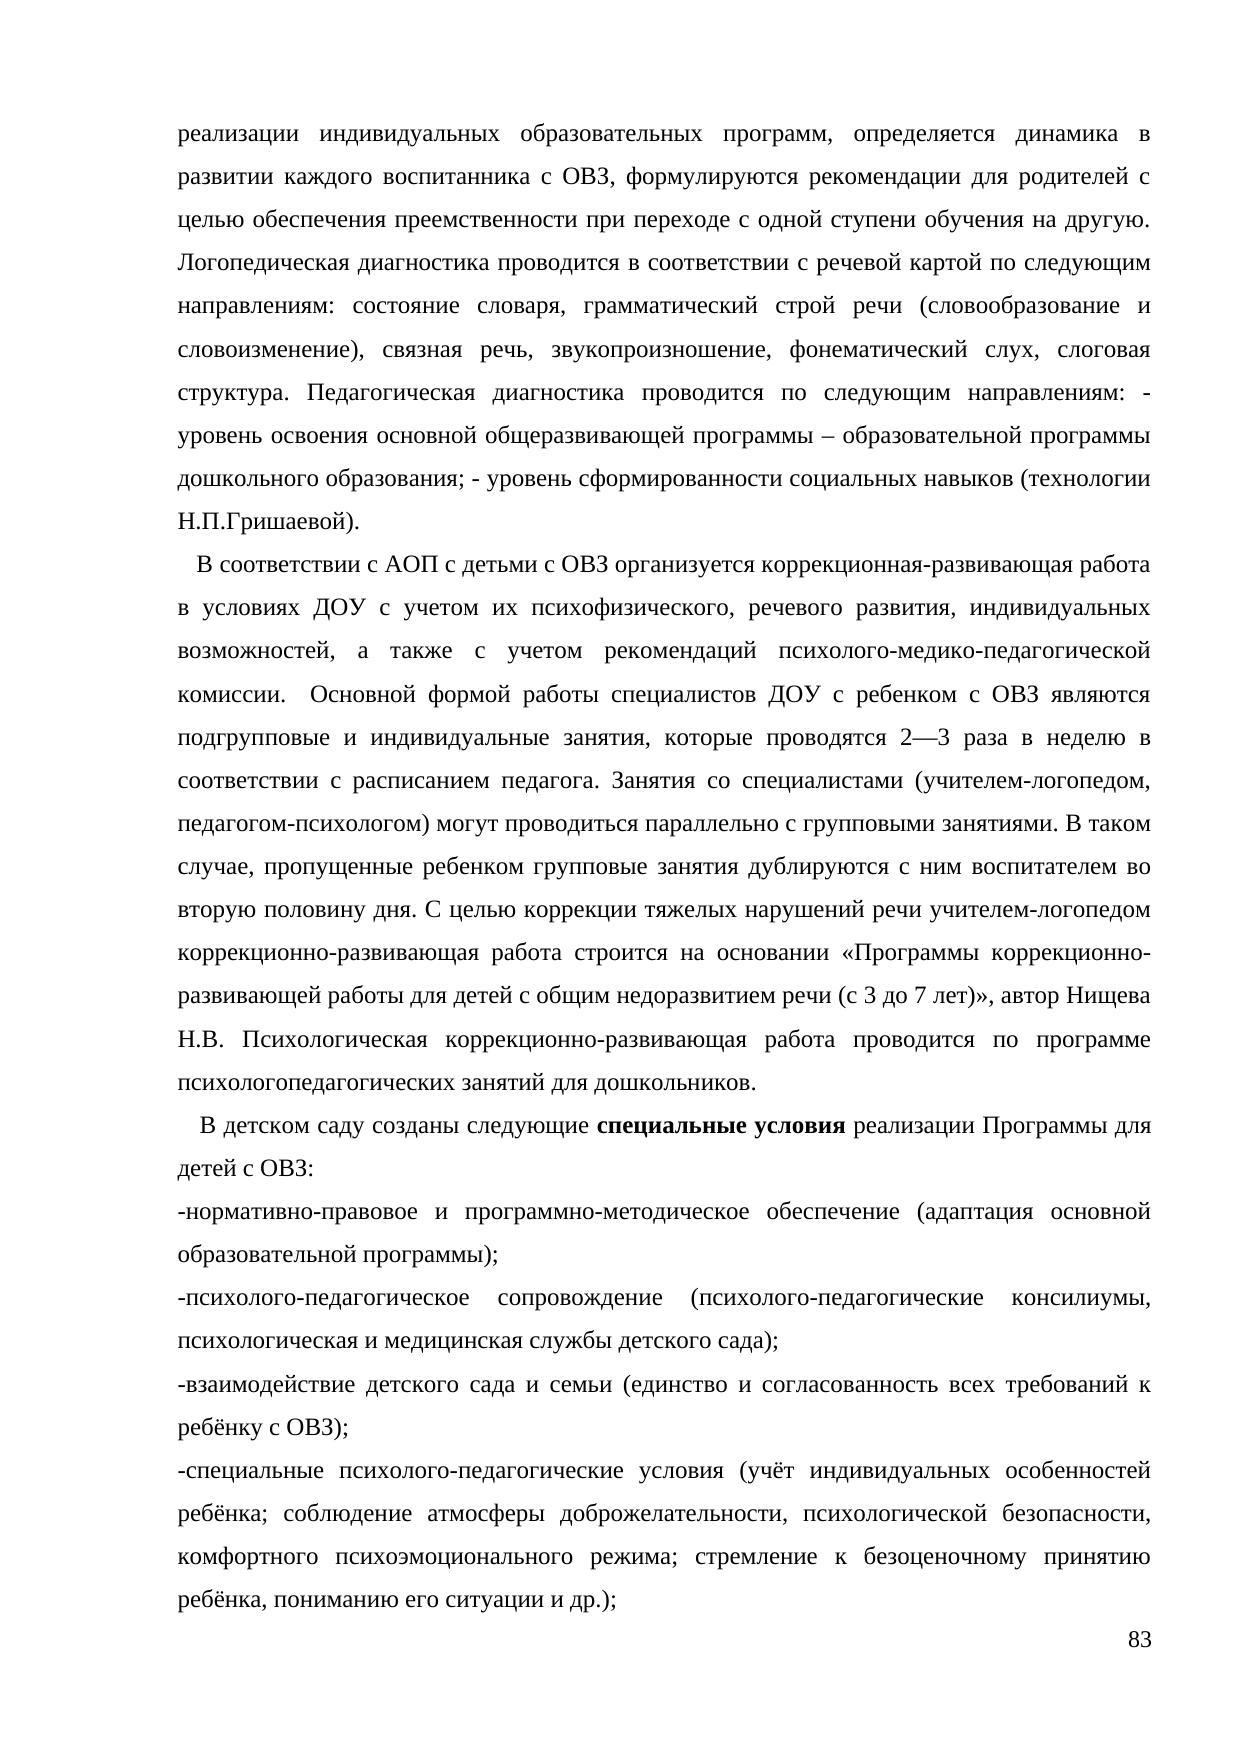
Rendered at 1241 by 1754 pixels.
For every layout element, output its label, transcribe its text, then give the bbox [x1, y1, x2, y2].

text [177, 118, 1152, 535]
text В соответствии с АОП с детьми с ОВЗ организуется коррекционная-развивающая работа в условиях ДОУ с учетом их психофизического, речевого развития, индивидуальных возможностей, а также с учетом рекомендаций психолого-медико-педагогической комиссии. Основной формой работы специалистов ДОУ с ребенком с ОВЗ являются подгрупповые и индивидуальные занятия, которые проводятся 2—3 раза в неделю в соответствии с расписанием педагога. Занятия со специалистами (учителем-логопедом, педагогом-психологом) могут проводиться параллельно с групповыми занятиями. В таком случае, пропущенные ребенком групповые занятия дублируются с ним воспитателем во вторую половину дня. С целью коррекции тяжелых нарушений речи учителем-логопедом коррекционно-развивающая работа строится на основании «Программы коррекционно-развивающей работы для детей с общим недоразвитием речи (с 3 до 7 лет)», автор Нищева Н.В. Психологическая коррекционно-развивающая работа проводится по программе психологопедагогических занятий для дошкольников. [177, 549, 1152, 1096]
text В детском саду созданы следующие специальные условия реализации Программы для детей с ОВЗ: [177, 1110, 1152, 1182]
text -нормативно-правовое и программно-методическое обеспечение (адаптация основной образовательной программы); [177, 1196, 1152, 1268]
text -взаимодействие детского сада и семьи (единство и согласованность всех требований к ребёнку с ОВЗ); [177, 1369, 1152, 1441]
text -психолого-педагогическое сопровождение (психолого-педагогические консилиумы, психологическая и медицинская службы детского сада); [177, 1282, 1152, 1354]
text -специальные психолого-педагогические условия (учёт индивидуальных особенностей ребёнка; соблюдение атмосферы доброжелательности, психологической безопасности, комфортного психоэмоционального режима; стремление к безоценочному принятию ребёнка, пониманию его ситуации и др.); [177, 1455, 1152, 1613]
